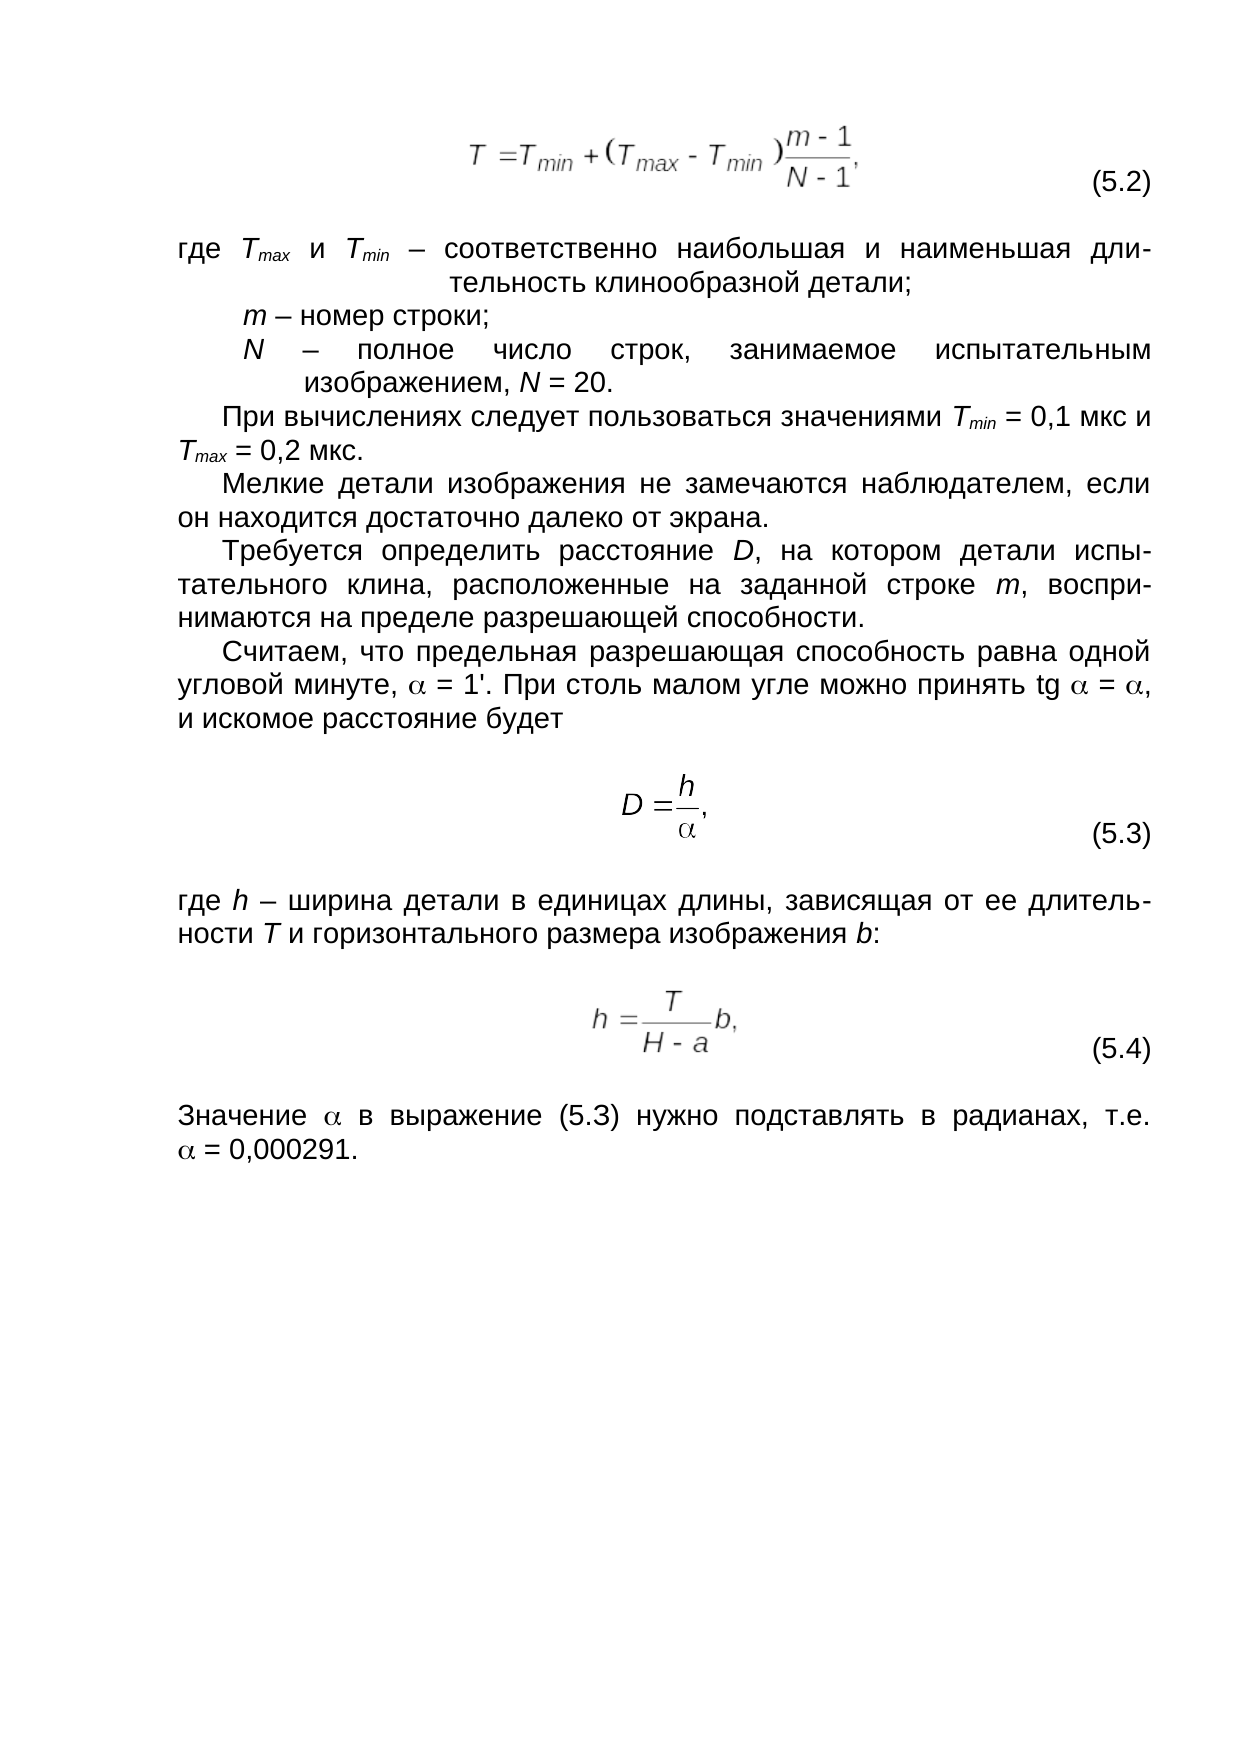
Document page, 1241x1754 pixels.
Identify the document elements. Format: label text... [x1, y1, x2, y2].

text где Tmax и Tmin – соответственно наибольшая и наименьшая длительность клинообразной детали; [177, 231, 1152, 298]
text где h – ширина детали в единицах длины, зависящая от ее длительности Т и горизонтального размера изображения b: [177, 883, 1152, 950]
text (5.2) [177, 118, 1152, 198]
text Считаем, что предельная разрешающая способность равна одной угловой минуте, = 1'. При столь малом угле можно принять tg = , и искомое расстояние будет [177, 634, 1152, 734]
text При вычислениях следует пользоваться значениями Tmin = 0,1 мкс и Tmax = 0,2 мкс. [177, 399, 1152, 466]
text Значение в выражение (5.З) нужно подставлять в радианах, т.е. = 0,000291. [177, 1098, 1152, 1166]
text Мелкие детали изображения не замечаются наблюдателем, если он находится достаточно далеко от экрана. [177, 466, 1152, 533]
text N – полное число строк, занимаемое испытательным изображением, N = 20. [243, 332, 1152, 399]
text m – номер строки; [177, 298, 1152, 332]
text (5.3) [177, 768, 1152, 849]
text (5.4) [177, 983, 1152, 1064]
text Требуется определить расстояние D, на котором детали испытательного клина, расположенные на заданной строке m, воспринимаются на пределе разрешающей способности. [177, 533, 1152, 634]
